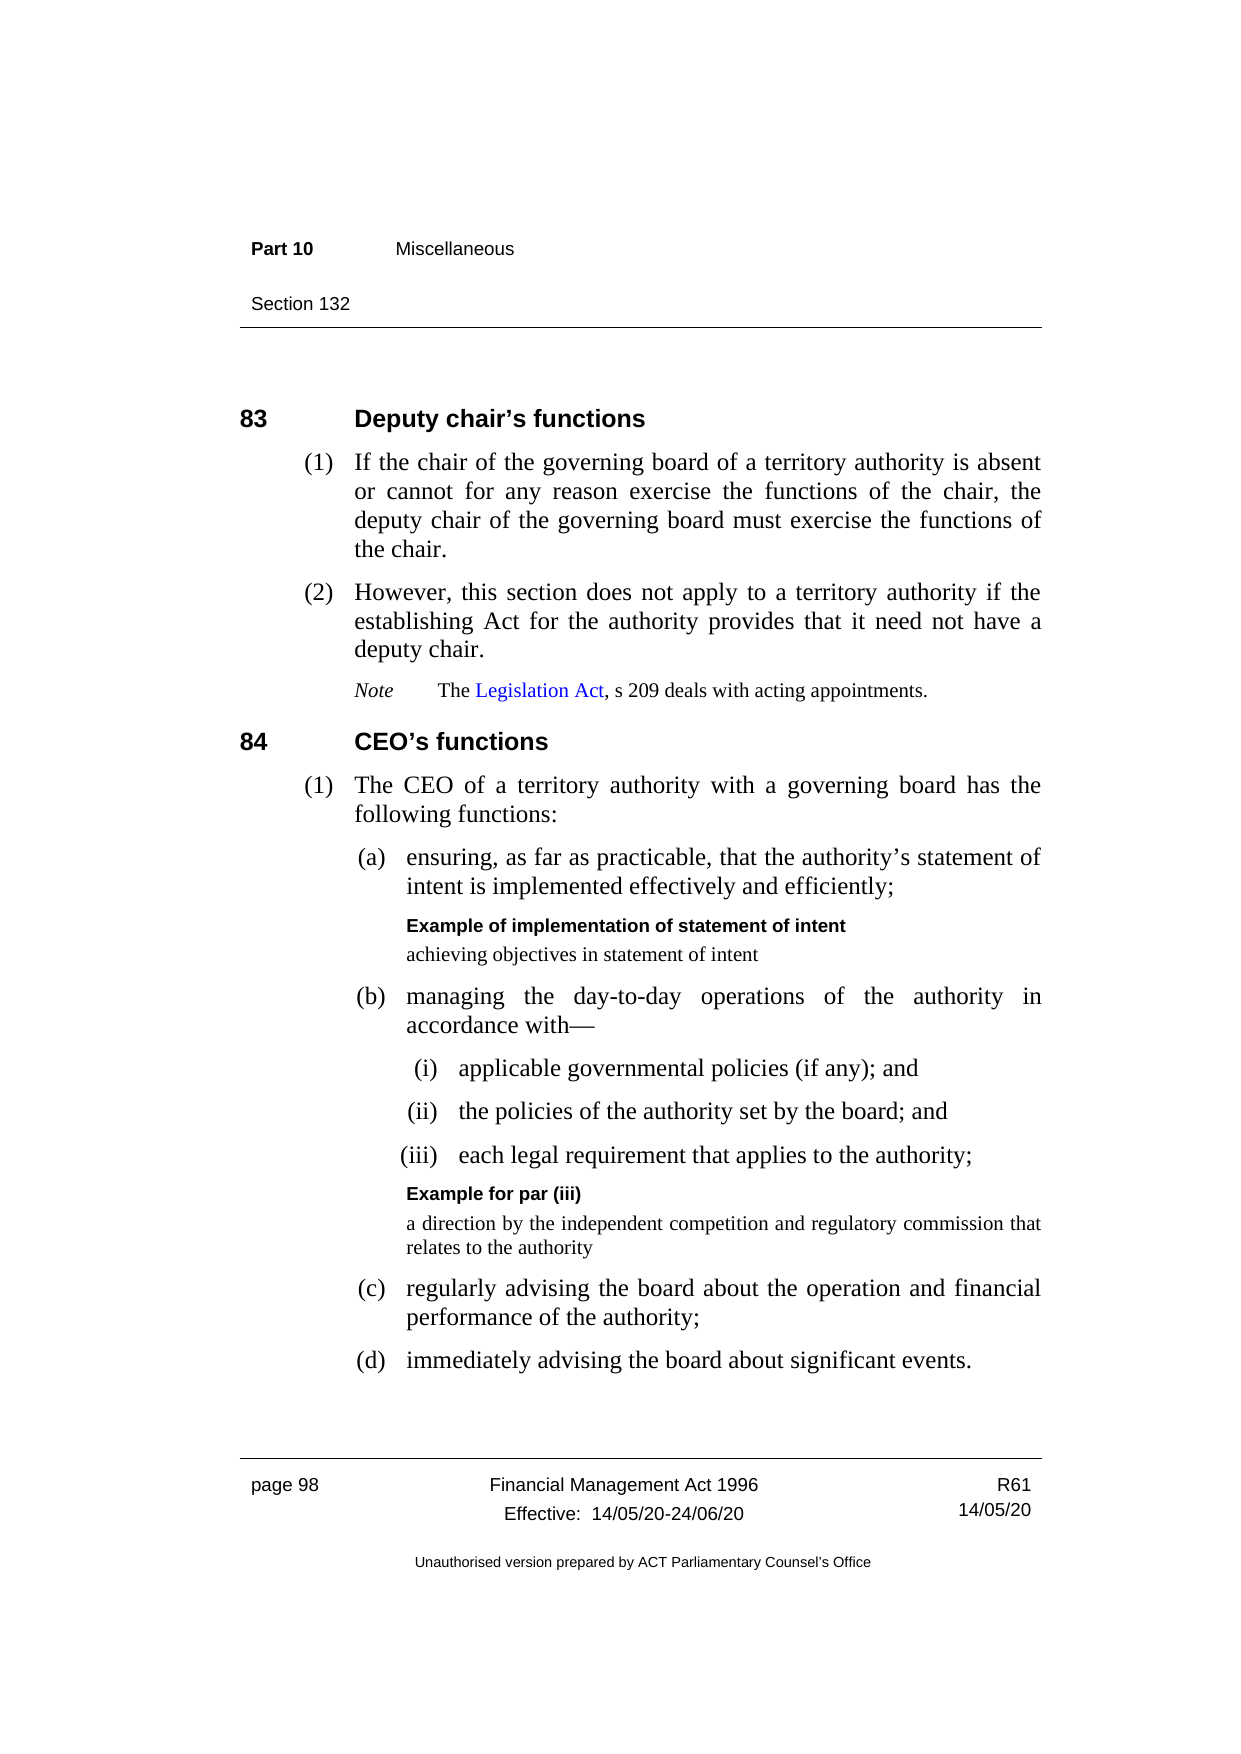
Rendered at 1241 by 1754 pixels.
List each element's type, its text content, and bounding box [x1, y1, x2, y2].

text (b) managing the day-to-day operations of the authority in accordance with— [239, 981, 1042, 1038]
text (ii) the policies of the authority set by the board; and [239, 1096, 1042, 1125]
text a direction by the independent competition and regulatory commission that relates to the authority [406, 1211, 1042, 1259]
text (1) If the chair of the governing board of a territory authority is absent or cannot for any reason exercise the functions of the chair, the deputy chair of the governing board must exercise the functions of the chair. [239, 447, 1042, 562]
text Note The Legislation Act, s 209 deals with acting appointments. [354, 678, 1042, 702]
text (2) However, this section does not apply to a territory authority if the establishing Act for the authority provides that it need not have a deputy chair. [239, 577, 1042, 663]
text (1) The CEO of a territory authority with a governing board has the following functions: [239, 770, 1042, 828]
text 84 CEO’s functions [239, 727, 1042, 756]
text Example of implementation of statement of intent [406, 914, 1042, 936]
text (d) immediately advising the board about significant events. [239, 1346, 1042, 1374]
text (i) applicable governmental policies (if any); and [239, 1053, 1042, 1082]
text (a) ensuring, as far as practicable, that the authority’s statement of intent is implemented effectively and efficiently; [239, 842, 1042, 900]
text 83 Deputy chair’s functions [239, 404, 1042, 433]
text (iii) each legal requirement that applies to the authority; [239, 1140, 1042, 1168]
text (c) regularly advising the board about the operation and financial performance of the authority; [239, 1273, 1042, 1331]
text achieving objectives in statement of intent [406, 942, 1042, 966]
text Example for par (iii) [406, 1183, 1042, 1204]
